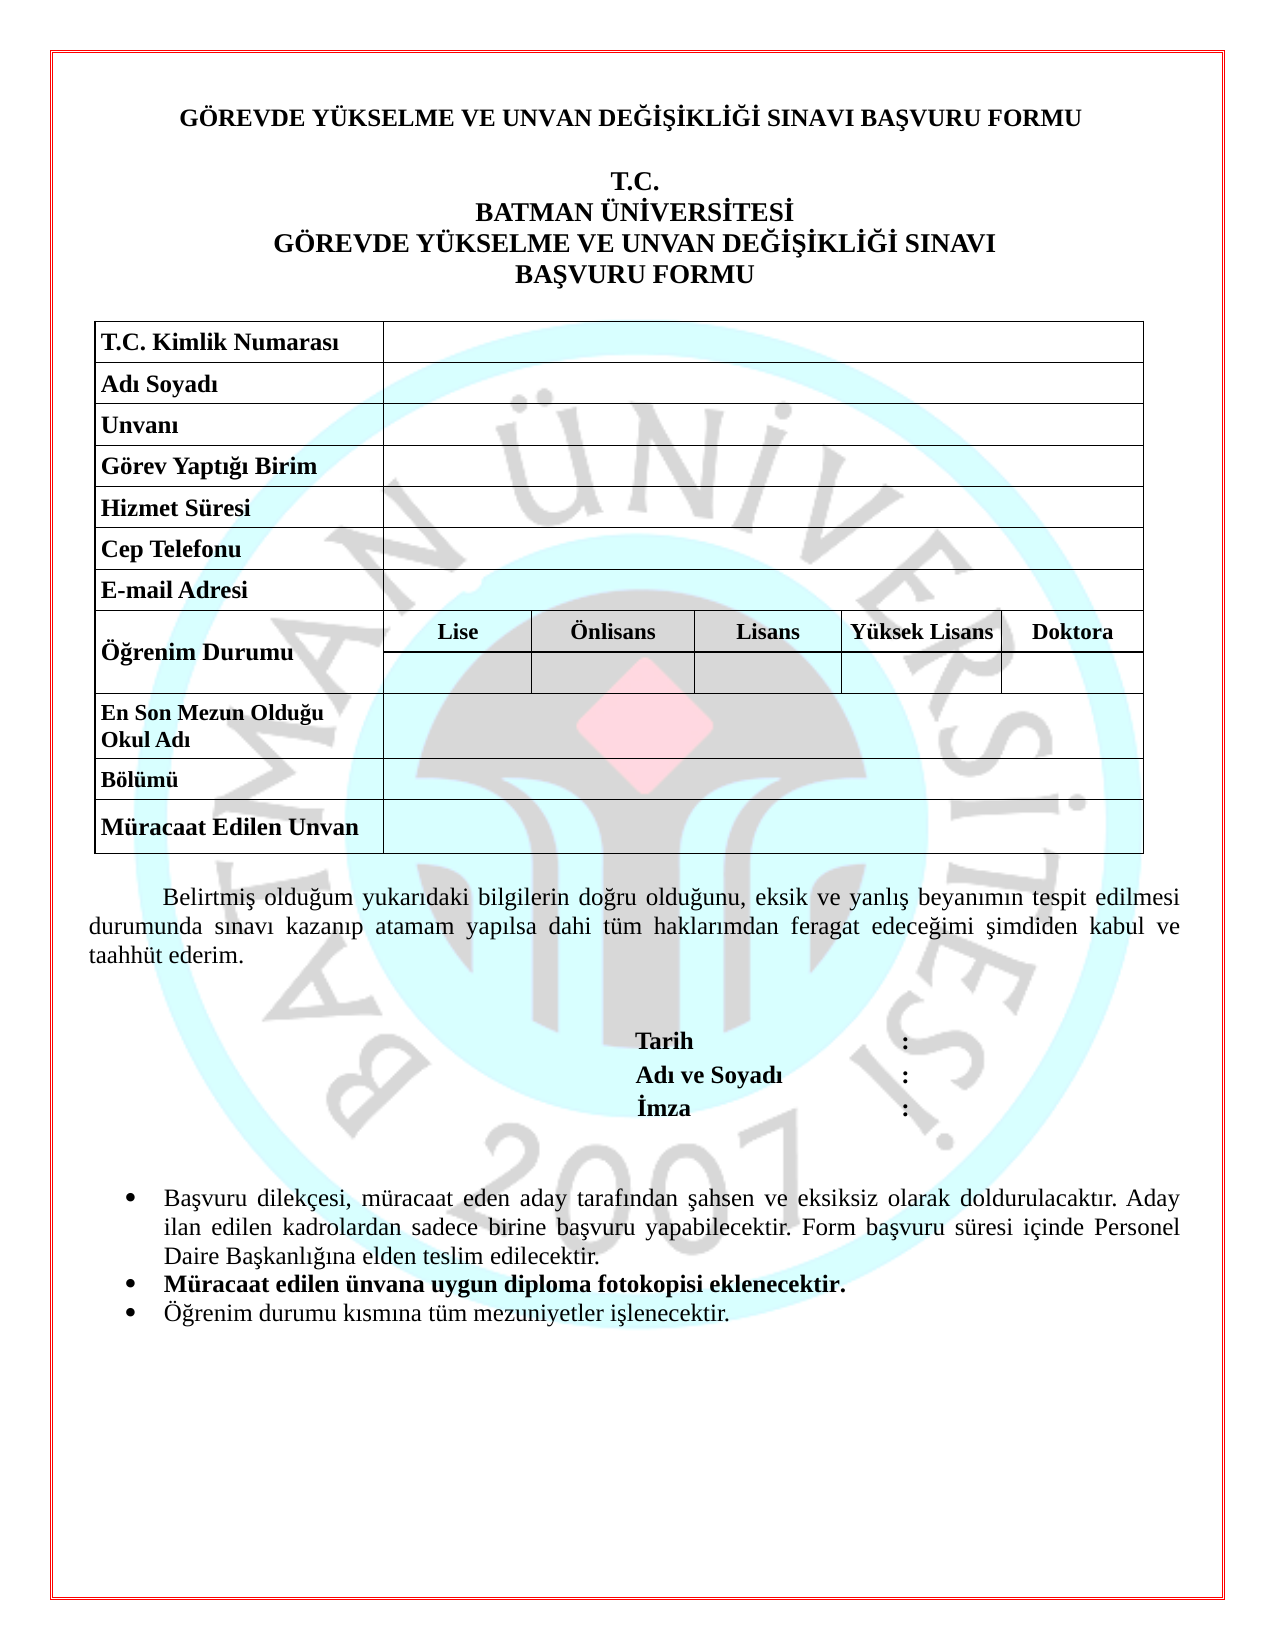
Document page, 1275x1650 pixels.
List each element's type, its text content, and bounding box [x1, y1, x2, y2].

text Adı ve Soyadı : [89, 1060, 1181, 1088]
table_cell [532, 653, 694, 693]
table_cell [384, 487, 1143, 527]
text Tarih : [89, 1026, 1181, 1055]
table_cell Unvanı [96, 404, 383, 444]
subtitle GÖREVDE YÜKSELME VE UNVAN DEĞİŞİKLİĞİ SINAVI BAŞVURU FORMU [89, 103, 1173, 131]
table_cell E-mail Adresi [96, 570, 383, 610]
table_cell [384, 800, 1143, 852]
table_cell [384, 446, 1143, 486]
table_cell Lisans [695, 611, 841, 651]
text BAŞVURU FORMU [89, 258, 1181, 289]
table_header [384, 322, 1143, 362]
table_cell Bölümü [96, 759, 383, 799]
table_cell [384, 694, 1143, 758]
list Başvuru dilekçesi, müracaat eden aday tarafından şahsen ve eksiksiz olarak doldurulacaktır. Aday ilan edilen kadrolardan sadece birine başvuru yapabilecektir. Form başvuru süresi içinde Personel Daire Başkanlığına elden teslim edilecektir. [126, 1183, 1181, 1269]
table_cell Müracaat Edilen Unvan [96, 800, 383, 852]
table_cell Cep Telefonu [96, 528, 383, 569]
table_cell Önlisans [532, 611, 694, 651]
list Müracaat edilen ünvana uygun diploma fotokopisi eklenecektir. [126, 1269, 1181, 1298]
table_cell [384, 404, 1143, 444]
table_cell Doktora [1002, 611, 1143, 651]
table_cell Yüksek Lisans [842, 611, 1001, 651]
table_cell [384, 759, 1143, 799]
table_cell [384, 570, 1143, 610]
table_cell Adı Soyadı [96, 363, 383, 403]
table_header T.C. Kimlik Numarası [96, 322, 383, 362]
text BATMAN ÜNİVERSİTESİ [89, 196, 1181, 227]
text Belirtmiş olduğum yukarıdaki bilgilerin doğru olduğunu, eksik ve yanlış beyanımın tespit edilmesi durumunda sınavı kazanıp atamam yapılsa dahi tüm haklarımdan feragat edeceğimi şimdiden kabul ve taahhüt ederim. [89, 882, 1181, 968]
table_cell [384, 363, 1143, 403]
table_cell [695, 653, 841, 693]
table_cell Lise [384, 611, 531, 651]
table_cell Öğrenim Durumu [96, 611, 383, 693]
table_cell [1002, 653, 1143, 693]
table_cell [384, 528, 1143, 569]
table_cell En Son Mezun Olduğu Okul Adı [96, 694, 383, 758]
table_cell Görev Yaptığı Birim [96, 446, 383, 486]
text GÖREVDE YÜKSELME VE UNVAN DEĞİŞİKLİĞİ SINAVI [89, 227, 1181, 258]
table_cell [842, 653, 1001, 693]
text T.C. [89, 165, 1181, 196]
table_cell Hizmet Süresi [96, 487, 383, 527]
text İmza : [89, 1093, 1181, 1121]
list Öğrenim durumu kısmına tüm mezuniyetler işlenecektir. [126, 1298, 1181, 1327]
table_cell [384, 653, 531, 693]
